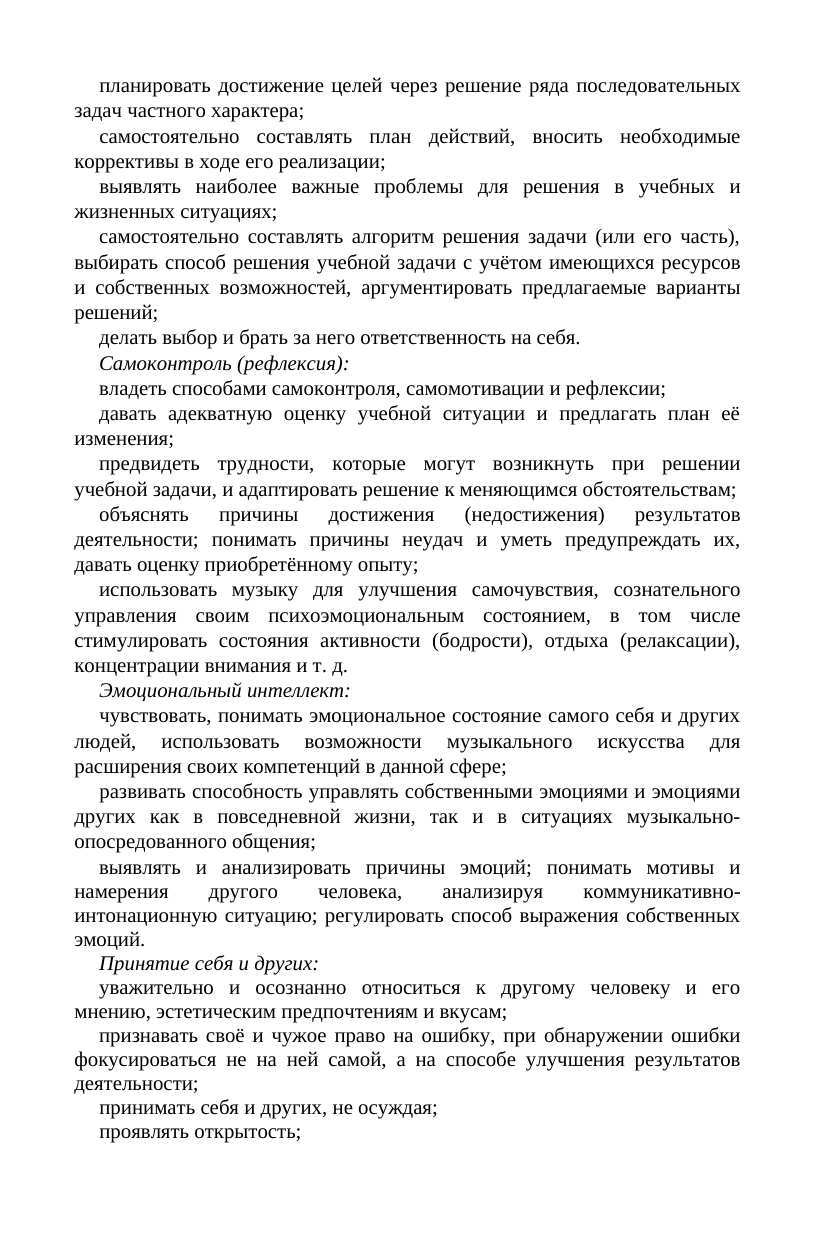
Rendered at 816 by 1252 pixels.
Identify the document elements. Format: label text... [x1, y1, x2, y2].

text уважительно и осознанно относиться к другому человеку и его мнению, эстетическим предпочтениям и вкусам; [74, 975, 741, 1023]
text использовать музыку для улучшения самочувствия, сознательного управления своим психоэмоциональным состоянием, в том числе стимулировать состояния активности (бодрости), отдыха (релаксации), концентрации внимания и т. д. [74, 577, 741, 677]
text давать адекватную оценку учебной ситуации и предлагать план её изменения; [74, 401, 741, 450]
text самостоятельно составлять план действий, вносить необходимые коррективы в ходе его реализации; [74, 124, 741, 173]
text делать выбор и брать за него ответственность на себя. [74, 325, 741, 349]
text выявлять и анализировать причины эмоций; понимать мотивы и намерения другого человека, анализируя коммуникативно-интонационную ситуацию; регулировать способ выражения собственных эмоций. [74, 855, 741, 951]
text Принятие себя и других: [74, 951, 741, 975]
text владеть способами самоконтроля, самомотивации и рефлексии; [74, 376, 741, 400]
text самостоятельно составлять алгоритм решения задачи (или его часть), выбирать способ решения учебной задачи с учётом имеющихся ресурсов и собственных возможностей, аргументировать предлагаемые варианты решений; [74, 224, 741, 324]
text Самоконтроль (рефлексия): [74, 351, 741, 374]
text предвидеть трудности, которые могут возникнуть при решении учебной задачи, и адаптировать решение к меняющимся обстоятельствам; [74, 451, 741, 501]
text объяснять причины достижения (недостижения) результатов деятельности; понимать причины неудач и уметь предупреждать их, давать оценку приобретённому опыту; [74, 502, 741, 576]
text Эмоциональный интеллект: [74, 678, 741, 702]
text принимать себя и других, не осуждая; [74, 1095, 741, 1119]
text чувствовать, понимать эмоциональное состояние самого себя и других людей, использовать возможности музыкального искусства для расширения своих компетенций в данной сфере; [74, 703, 741, 778]
text развивать способность управлять собственными эмоциями и эмоциями других как в повседневной жизни, так и в ситуациях музыкально-опосредованного общения; [74, 779, 741, 853]
text выявлять наиболее важные проблемы для решения в учебных и жизненных ситуациях; [74, 174, 741, 223]
text проявлять открытость; [74, 1119, 741, 1143]
text планировать достижение целей через решение ряда последовательных задач частного характера; [74, 73, 741, 122]
text признавать своё и чужое право на ошибку, при обнаружении ошибки фокусироваться не на ней самой, а на способе улучшения результатов деятельности; [74, 1023, 741, 1095]
